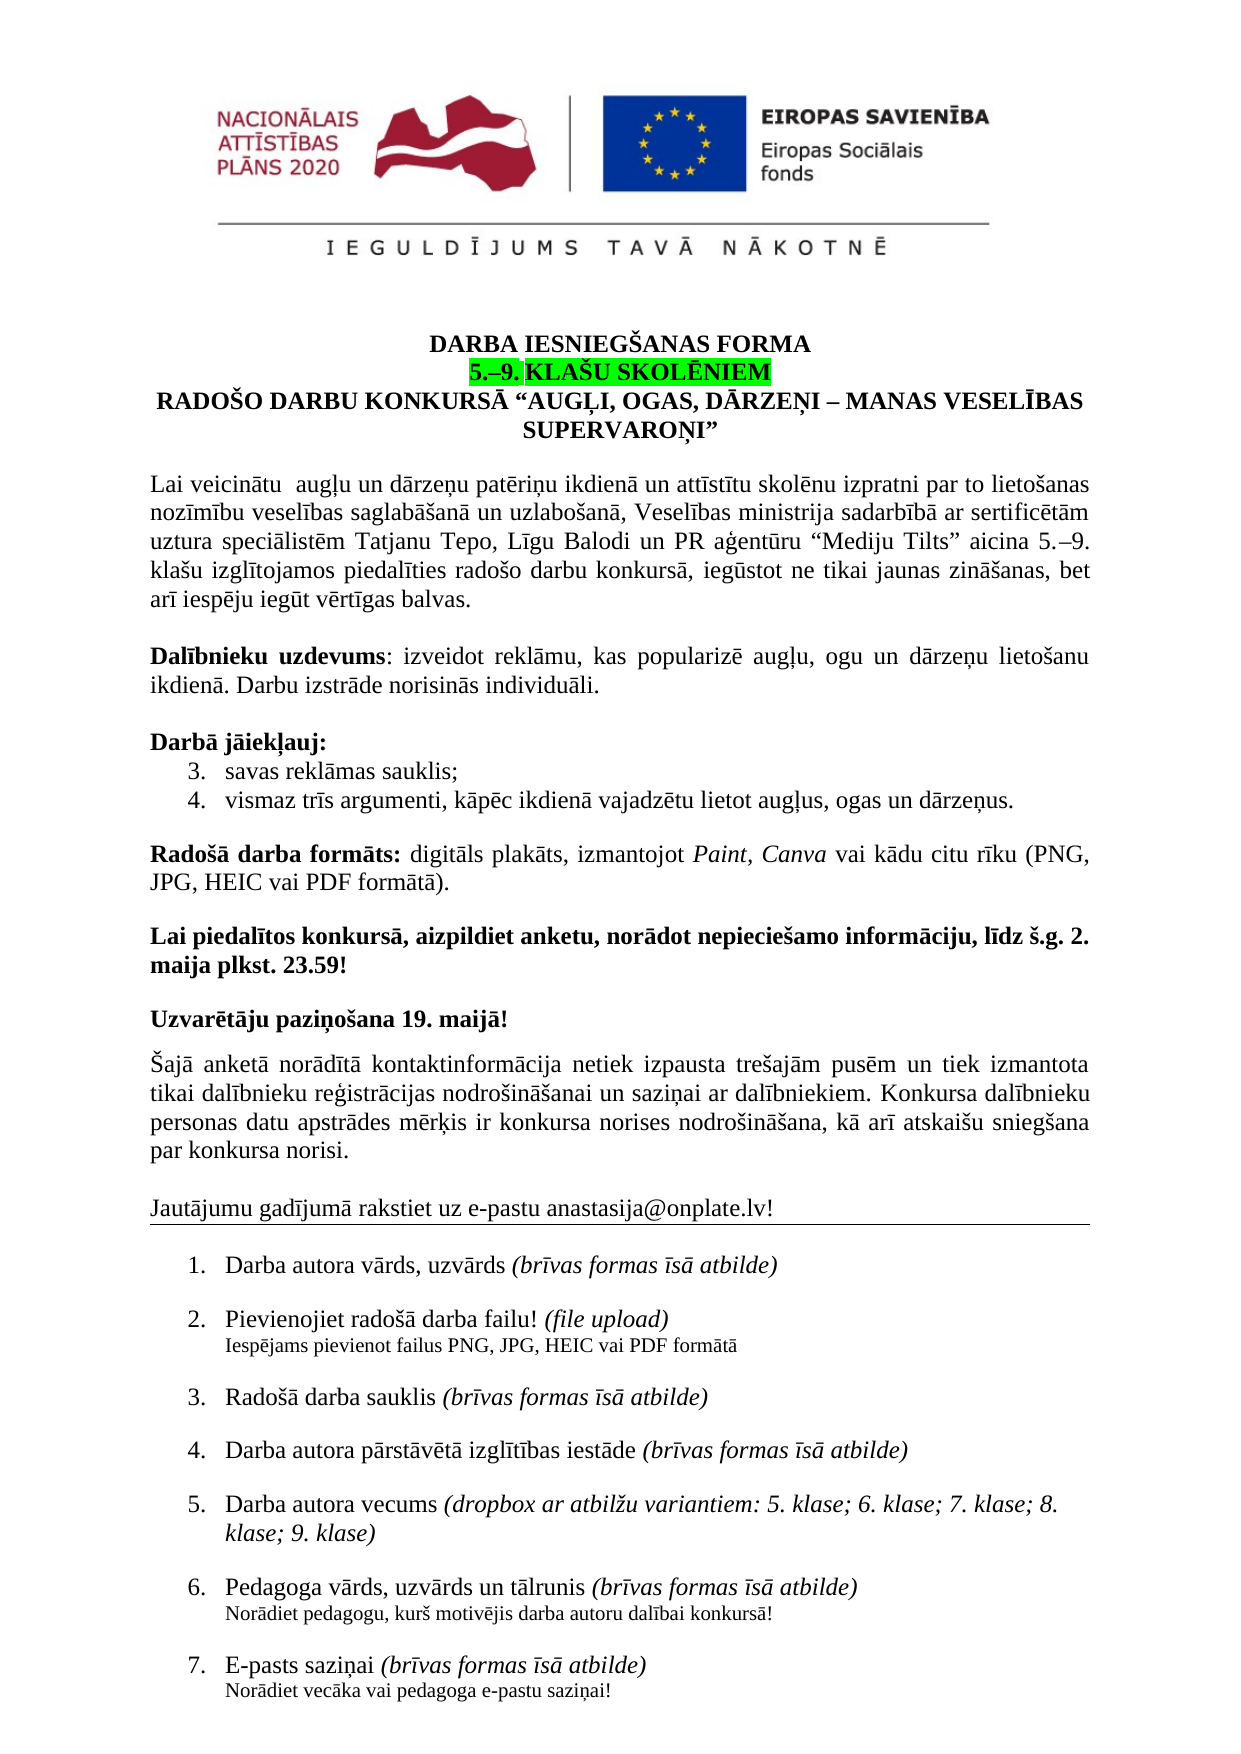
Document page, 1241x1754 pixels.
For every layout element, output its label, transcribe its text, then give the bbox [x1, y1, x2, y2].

list Pievienojiet radošā darba failu! (file upload) [187, 1304, 1090, 1333]
list vismaz trīs argumenti, kāpēc ikdienā vajadzētu lietot augļus, ogas un dārzeņus. [187, 785, 1090, 814]
text Lai piedalītos konkursā, aizpildiet anketu, norādot nepieciešamo informāciju, līdz š.g. 2. maija plkst. 23.59! [150, 921, 1090, 979]
text Darbā jāiekļauj: [150, 727, 1090, 756]
text Lai veicinātu augļu un dārzeņu patēriņu ikdienā un attīstītu skolēnu izpratni par to lietošanas nozīmību veselības saglabāšanā un uzlabošanā, Veselības ministrija sadarbībā ar sertificētām uztura speciālistēm Tatjanu Tepo, Līgu Balodi un PR aģentūru “Mediju Tilts” aicina 5.–9. klašu izglītojamos piedalīties radošo darbu konkursā, iegūstot ne tikai jaunas zināšanas, bet arī iespēju iegūt vērtīgas balvas. [150, 469, 1090, 612]
list Radošā darba sauklis (brīvas formas īsā atbilde) [187, 1382, 1090, 1411]
text Radošā darba formāts: digitāls plakāts, izmantojot Paint, Canva vai kādu citu rīku (PNG, JPG, HEIC vai PDF formātā). [150, 839, 1090, 896]
text 5.–9. KLAŠU SKOLĒNIEM [150, 357, 1090, 386]
text Dalībnieku uzdevums: izveidot reklāmu, kas popularizē augļu, ogu un dārzeņu lietošanu ikdienā. Darbu izstrāde norisinās individuāli. [150, 641, 1090, 699]
text Šajā anketā norādītā kontaktinformācija netiek izpausta trešajām pusēm un tiek izmantota tikai dalībnieku reģistrācijas nodrošināšanai un saziņai ar dalībniekiem. Konkursa dalībnieku personas datu apstrādes mērķis ir konkursa norises nodrošināšana, kā arī atskaišu sniegšana par konkursa norisi. [150, 1049, 1090, 1164]
list Darba autora vecums (dropbox ar atbilžu variantiem: 5. klase; 6. klase; 7. klase; 8. klase; 9. klase) [187, 1489, 1090, 1547]
list E-pasts saziņai (brīvas formas īsā atbilde) [187, 1650, 1090, 1678]
list Darba autora vārds, uzvārds (brīvas formas īsā atbilde) [187, 1250, 1090, 1279]
text Norādiet vecāka vai pedagoga e-pastu saziņai! [150, 1678, 1090, 1702]
text Uzvarētāju paziņošana 19. maijā! [150, 1004, 1090, 1032]
text Jautājumu gadījumā rakstiet uz e-pastu anastasija@onplate.lv! [150, 1193, 1090, 1224]
text RADOŠO DARBU KONKURSĀ “AUGĻI, OGAS, DĀRZEŅI – MANAS VESELĪBAS SUPERVAROŅI” [150, 386, 1090, 444]
list Darba autora pārstāvētā izglītības iestāde (brīvas formas īsā atbilde) [187, 1436, 1090, 1464]
text DARBA IESNIEGŠANAS FORMA [150, 329, 1090, 357]
text Norādiet pedagogu, kurš motivējis darba autoru dalībai konkursā! [150, 1601, 1090, 1625]
picture [150, 65, 1056, 281]
text Iespējams pievienot failus PNG, JPG, HEIC vai PDF formātā [150, 1333, 1090, 1357]
list savas reklāmas sauklis; [187, 756, 1090, 785]
list Pedagoga vārds, uzvārds un tālrunis (brīvas formas īsā atbilde) [187, 1572, 1090, 1601]
